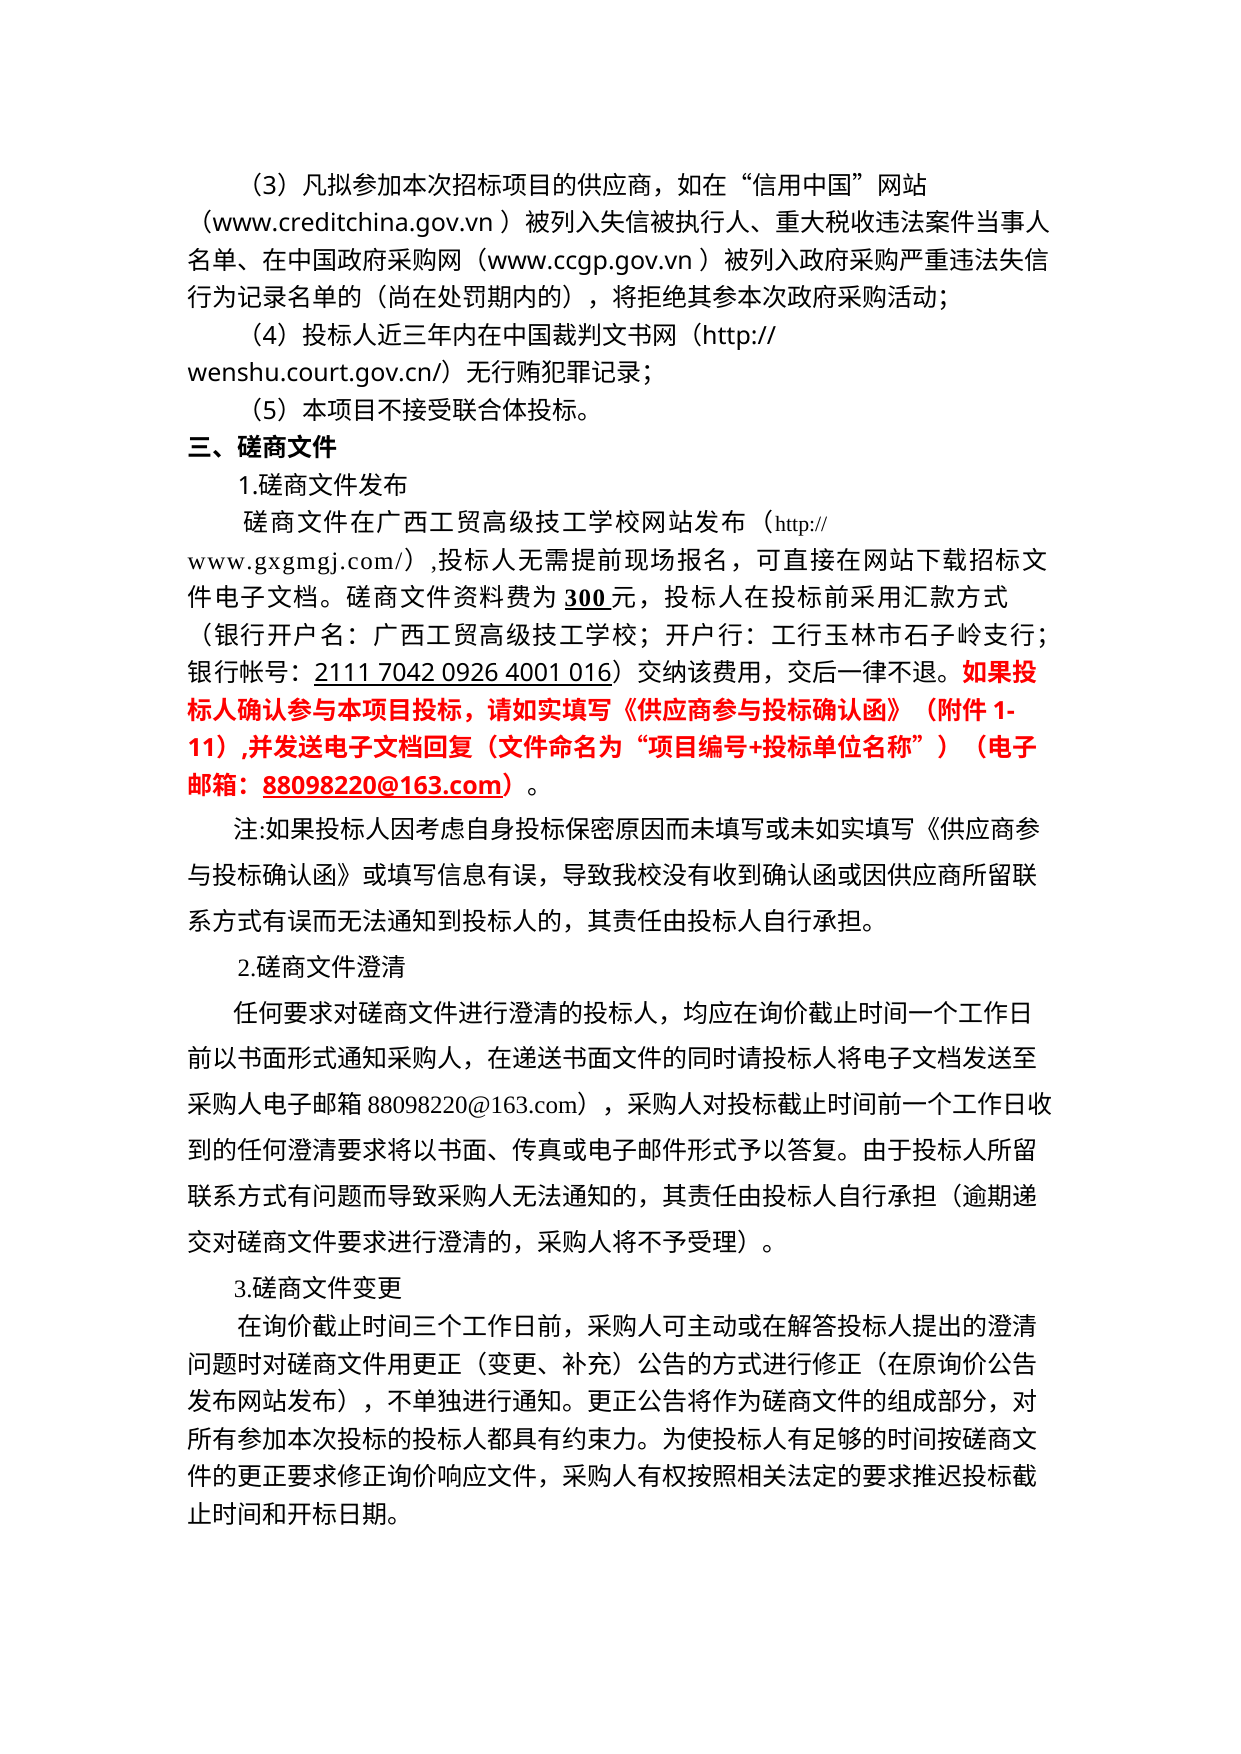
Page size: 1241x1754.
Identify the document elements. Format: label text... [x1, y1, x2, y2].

text 注:如果投标人因考虑自身投标保密原因而未填写或未如实填写《供应商参与投标确认函》或填写信息有误，导致我校没有收到确认函或因供应商所留联系方式有误而无法通知到投标人的，其责任由投标人自行承担。 [187, 802, 1053, 939]
text 3.磋商文件变更 [187, 1260, 1053, 1306]
text （5）本项目不接受联合体投标。 [187, 389, 1053, 427]
text 磋商文件在广西工贸高级技工学校网站发布（http://www.gxgmgj.com/）,投标人无需提前现场报名，可直接在网站下载招标文件电子文档。磋商文件资料费为300元，投标人在投标前采用汇款方式（银行开户名：广西工贸高级技工学校；开户行：工行玉林市石子岭支行；银行帐号：2111 7042 0926 4001 016）交纳该费用，交后一律不退。如果投标人确认参与本项目投标，请如实填写《供应商参与投标确认函》（附件1-11）,并发送电子文档回复（文件命名为“项目编号+投标单位名称”）（电子邮箱：88098220@163.com）。 [187, 502, 1053, 802]
text （3）凡拟参加本次招标项目的供应商，如在“信用中国”网站（www.creditchina.gov.vn ）被列入失信被执行人、重大税收违法案件当事人名单、在中国政府采购网（www.ccgp.gov.vn ）被列入政府采购严重违法失信行为记录名单的（尚在处罚期内的），将拒绝其参本次政府采购活动； [187, 164, 1053, 314]
text （4）投标人近三年内在中国裁判文书网（http://wenshu.court.gov.cn/）无行贿犯罪记录； [187, 314, 1053, 389]
text 在询价截止时间三个工作日前，采购人可主动或在解答投标人提出的澄清问题时对磋商文件用更正（变更、补充）公告的方式进行修正（在原询价公告发布网站发布），不单独进行通知。更正公告将作为磋商文件的组成部分，对所有参加本次投标的投标人都具有约束力。为使投标人有足够的时间按磋商文件的更正要求修正询价响应文件，采购人有权按照相关法定的要求推迟投标截止时间和开标日期。 [187, 1306, 1053, 1531]
text 任何要求对磋商文件进行澄清的投标人，均应在询价截止时间一个工作日前以书面形式通知采购人，在递送书面文件的同时请投标人将电子文档发送至采购人电子邮箱88098220@163.com），采购人对投标截止时间前一个工作日收到的任何澄清要求将以书面、传真或电子邮件形式予以答复。由于投标人所留联系方式有问题而导致采购人无法通知的，其责任由投标人自行承担（逾期递交对磋商文件要求进行澄清的，采购人将不予受理）。 [187, 985, 1053, 1260]
text 2.磋商文件澄清 [187, 939, 1053, 985]
text 1.磋商文件发布 [187, 464, 1053, 502]
text 三、磋商文件 [187, 427, 1053, 464]
